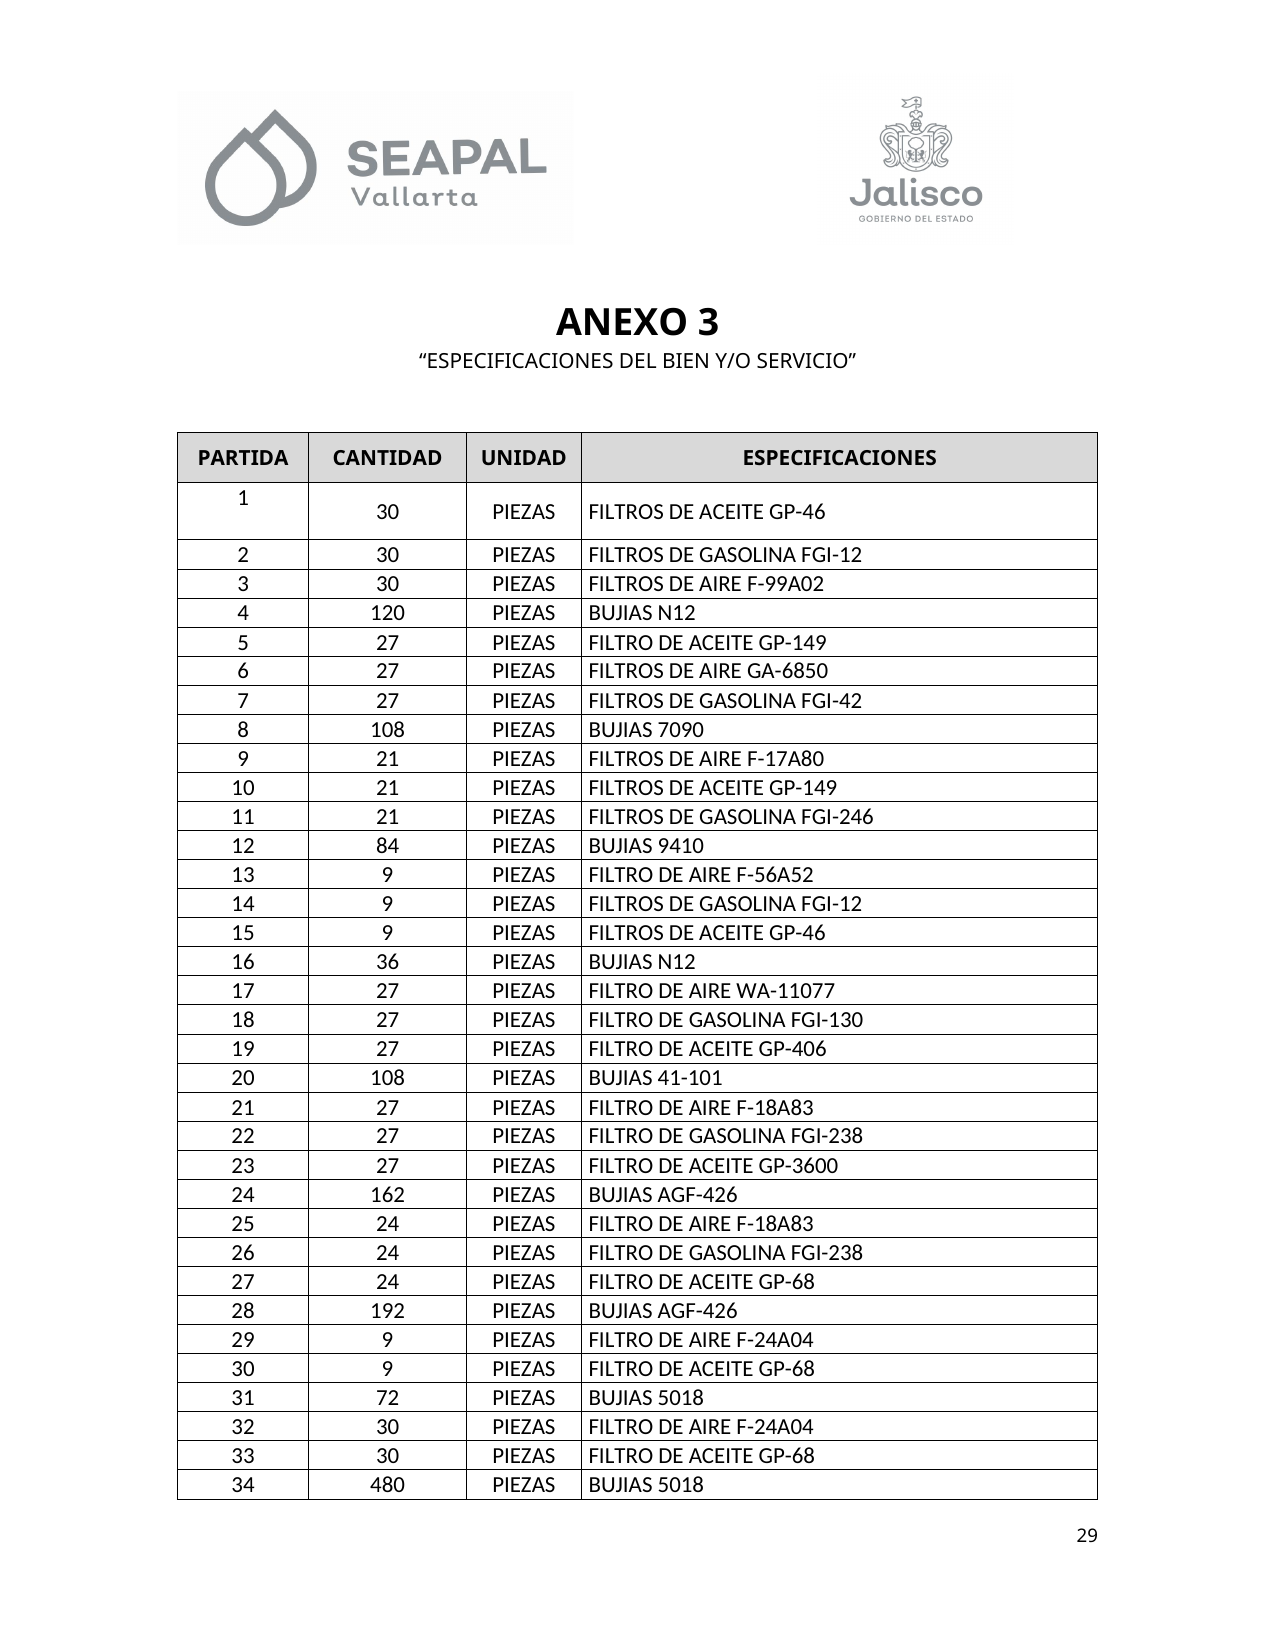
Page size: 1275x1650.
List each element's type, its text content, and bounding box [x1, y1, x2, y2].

table_cell 18 [178, 1005, 308, 1033]
table_cell 27 [309, 1035, 466, 1062]
table_cell 8 [178, 715, 308, 743]
table_cell PIEZAS [467, 686, 581, 714]
table_cell 21 [309, 773, 466, 801]
table_cell 9 [309, 889, 466, 917]
table_cell PIEZAS [467, 1267, 581, 1295]
table_cell FILTRO DE AIRE F-24A04 [582, 1325, 1097, 1353]
table_cell 30 [309, 540, 466, 568]
table_cell 192 [309, 1296, 466, 1324]
table_cell PIEZAS [467, 773, 581, 801]
table_cell 34 [178, 1470, 308, 1498]
table_cell BUJIAS 41-101 [582, 1064, 1097, 1092]
table_cell 27 [309, 657, 466, 685]
table_cell 9 [178, 744, 308, 772]
table_cell FILTRO DE AIRE WA-11077 [582, 976, 1097, 1004]
table_cell PIEZAS [467, 831, 581, 859]
table_cell 27 [309, 1005, 466, 1033]
table_cell 17 [178, 976, 308, 1004]
table_cell FILTRO DE ACEITE GP-68 [582, 1354, 1097, 1382]
table_cell PIEZAS [467, 1296, 581, 1324]
table_cell PIEZAS [467, 1238, 581, 1266]
table_cell PIEZAS [467, 918, 581, 946]
table_cell 14 [178, 889, 308, 917]
table_cell 3 [178, 570, 308, 597]
table_cell 30 [309, 1412, 466, 1440]
picture [177, 91, 574, 245]
table_cell 12 [178, 831, 308, 859]
table_cell 27 [309, 1093, 466, 1121]
table_cell 13 [178, 860, 308, 888]
table_cell 21 [178, 1093, 308, 1121]
table_cell 32 [178, 1412, 308, 1440]
table_cell FILTROS DE GASOLINA FGI-42 [582, 686, 1097, 714]
table_cell 6 [178, 657, 308, 685]
table_cell 27 [178, 1267, 308, 1295]
table_cell PIEZAS [467, 657, 581, 685]
table_cell FILTRO DE ACEITE GP-68 [582, 1267, 1097, 1295]
table_cell PIEZAS [467, 715, 581, 743]
table_cell 23 [178, 1151, 308, 1179]
table_cell 30 [309, 483, 466, 539]
table_cell 25 [178, 1209, 308, 1237]
table_cell 31 [178, 1383, 308, 1411]
table_cell 9 [309, 918, 466, 946]
table_cell 29 [178, 1325, 308, 1353]
table_cell 24 [178, 1180, 308, 1208]
table_cell 72 [309, 1383, 466, 1411]
table_cell 21 [309, 744, 466, 772]
table_cell PIEZAS [467, 570, 581, 597]
table_cell BUJIAS N12 [582, 599, 1097, 627]
table_cell 10 [178, 773, 308, 801]
table_cell FILTROS DE GASOLINA FGI-246 [582, 802, 1097, 830]
table_cell PIEZAS [467, 1035, 581, 1062]
table_cell BUJIAS N12 [582, 947, 1097, 975]
table_cell FILTROS DE AIRE F-17A80 [582, 744, 1097, 772]
table_cell FILTRO DE AIRE F-18A83 [582, 1093, 1097, 1121]
table_cell 1 [178, 483, 308, 539]
table_cell PIEZAS [467, 1441, 581, 1469]
table_cell PIEZAS [467, 540, 581, 568]
table_cell 27 [309, 1151, 466, 1179]
table_cell PIEZAS [467, 1064, 581, 1092]
table_header UNIDAD [467, 433, 581, 482]
table_cell FILTROS DE AIRE F-99A02 [582, 570, 1097, 597]
table_cell PIEZAS [467, 976, 581, 1004]
table_cell PIEZAS [467, 1412, 581, 1440]
table_cell 27 [309, 628, 466, 656]
table_cell PIEZAS [467, 1122, 581, 1150]
table_cell FILTROS DE ACEITE GP-149 [582, 773, 1097, 801]
table_cell 22 [178, 1122, 308, 1150]
table_cell 84 [309, 831, 466, 859]
table_cell PIEZAS [467, 1354, 581, 1382]
table_cell PIEZAS [467, 1383, 581, 1411]
table_cell 30 [309, 1441, 466, 1469]
table_cell FILTROS DE GASOLINA FGI-12 [582, 889, 1097, 917]
table_header ESPECIFICACIONES [582, 433, 1097, 482]
table_cell 36 [309, 947, 466, 975]
table_cell FILTRO DE GASOLINA FGI-238 [582, 1238, 1097, 1266]
table_cell PIEZAS [467, 947, 581, 975]
table_cell 9 [309, 1354, 466, 1382]
table_cell PIEZAS [467, 1470, 581, 1498]
table_cell PIEZAS [467, 628, 581, 656]
table_cell 24 [309, 1209, 466, 1237]
table_cell PIEZAS [467, 599, 581, 627]
table_cell BUJIAS 5018 [582, 1383, 1097, 1411]
table_cell 5 [178, 628, 308, 656]
table_cell FILTRO DE ACEITE GP-406 [582, 1035, 1097, 1062]
table_cell PIEZAS [467, 483, 581, 539]
text “ESPECIFICACIONES DEL BIEN Y/O SERVICIO” [177, 346, 1098, 375]
table_cell PIEZAS [467, 1005, 581, 1033]
table_cell FILTRO DE ACEITE GP-68 [582, 1441, 1097, 1469]
table_cell PIEZAS [467, 802, 581, 830]
table_cell FILTROS DE ACEITE GP-46 [582, 483, 1097, 539]
table_cell PIEZAS [467, 744, 581, 772]
table_cell FILTRO DE GASOLINA FGI-130 [582, 1005, 1097, 1033]
table_cell 27 [309, 1122, 466, 1150]
table_cell 28 [178, 1296, 308, 1324]
picture [817, 73, 1015, 245]
table_cell 27 [309, 976, 466, 1004]
table_cell BUJIAS AGF-426 [582, 1296, 1097, 1324]
table_cell 26 [178, 1238, 308, 1266]
table_cell 24 [309, 1238, 466, 1266]
table_header PARTIDA [178, 433, 308, 482]
table_cell 19 [178, 1035, 308, 1062]
table_cell 2 [178, 540, 308, 568]
table_header CANTIDAD [309, 433, 466, 482]
table_cell PIEZAS [467, 889, 581, 917]
table_cell FILTRO DE AIRE F-56A52 [582, 860, 1097, 888]
table_cell PIEZAS [467, 1209, 581, 1237]
table_cell 480 [309, 1470, 466, 1498]
table_cell FILTRO DE AIRE F-18A83 [582, 1209, 1097, 1237]
text ANEXO 3 [177, 295, 1098, 346]
table_cell FILTROS DE ACEITE GP-46 [582, 918, 1097, 946]
table_cell FILTRO DE ACEITE GP-3600 [582, 1151, 1097, 1179]
table_cell 162 [309, 1180, 466, 1208]
table_cell PIEZAS [467, 1180, 581, 1208]
table_cell 11 [178, 802, 308, 830]
table_cell 108 [309, 715, 466, 743]
table_cell 108 [309, 1064, 466, 1092]
table_cell 30 [309, 570, 466, 597]
table_cell PIEZAS [467, 860, 581, 888]
table_cell BUJIAS AGF-426 [582, 1180, 1097, 1208]
table_cell 4 [178, 599, 308, 627]
table_cell FILTRO DE AIRE F-24A04 [582, 1412, 1097, 1440]
table_cell 20 [178, 1064, 308, 1092]
table_cell 16 [178, 947, 308, 975]
table_cell BUJIAS 7090 [582, 715, 1097, 743]
table_cell 27 [309, 686, 466, 714]
table_cell 33 [178, 1441, 308, 1469]
table_cell BUJIAS 5018 [582, 1470, 1097, 1498]
table_cell 24 [309, 1267, 466, 1295]
table_cell 21 [309, 802, 466, 830]
table_cell FILTRO DE ACEITE GP-149 [582, 628, 1097, 656]
table_cell PIEZAS [467, 1093, 581, 1121]
table_cell 15 [178, 918, 308, 946]
table_cell 9 [309, 860, 466, 888]
table_cell FILTRO DE GASOLINA FGI-238 [582, 1122, 1097, 1150]
table_cell PIEZAS [467, 1151, 581, 1179]
table_cell BUJIAS 9410 [582, 831, 1097, 859]
table_cell 30 [178, 1354, 308, 1382]
table_cell 120 [309, 599, 466, 627]
table_cell 9 [309, 1325, 466, 1353]
table_cell 7 [178, 686, 308, 714]
table_cell FILTROS DE AIRE GA-6850 [582, 657, 1097, 685]
table_cell FILTROS DE GASOLINA FGI-12 [582, 540, 1097, 568]
table_cell PIEZAS [467, 1325, 581, 1353]
